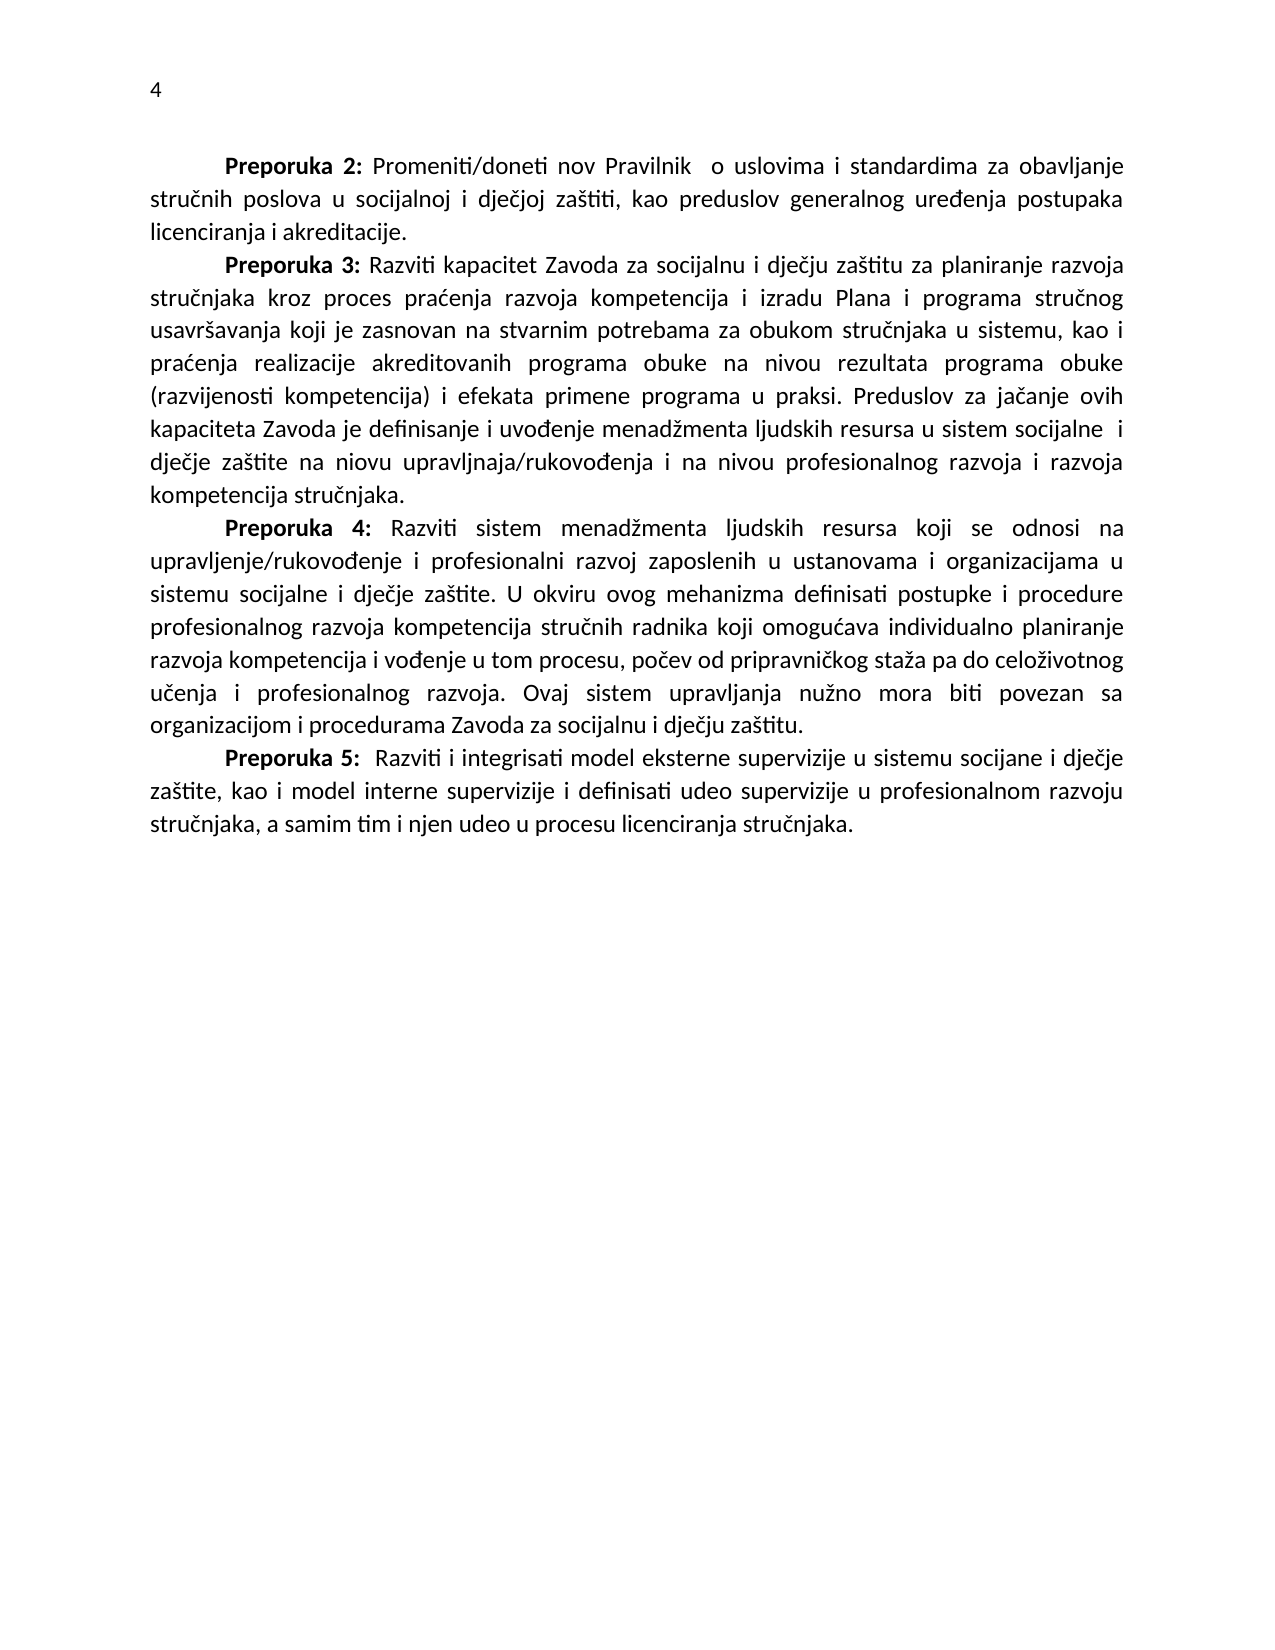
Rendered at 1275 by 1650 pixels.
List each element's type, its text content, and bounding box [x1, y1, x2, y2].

text Preporuka 3: Razviti kapacitet Zavoda za socijalnu i dječju zaštitu za planiranje razvoja stručnjaka kroz proces praćenja razvoja kompetencija i izradu Plana i programa stručnog usavršavanja koji je zasnovan na stvarnim potrebama za obukom stručnjaka u sistemu, kao i praćenja realizacije akreditovanih programa obuke na nivou rezultata programa obuke (razvijenosti kompetencija) i efekata primene programa u praksi. Preduslov za jačanje ovih kapaciteta Zavoda je definisanje i uvođenje menadžmenta ljudskih resursa u sistem socijalne i dječje zaštite na niovu upravljnaja/rukovođenja i na nivou profesionalnog razvoja i razvoja kompetencija stručnjaka. [150, 249, 1125, 510]
text Preporuka 4: Razviti sistem menadžmenta ljudskih resursa koji se odnosi na upravljenje/rukovođenje i profesionalni razvoj zaposlenih u ustanovama i organizacijama u sistemu socijalne i dječje zaštite. U okviru ovog mehanizma definisati postupke i procedure profesionalnog razvoja kompetencija stručnih radnika koji omogućava individualno planiranje razvoja kompetencija i vođenje u tom procesu, počev od pripravničkog staža pa do celoživotnog učenja i profesionalnog razvoja. Ovaj sistem upravljanja nužno mora biti povezan sa organizacijom i procedurama Zavoda za socijalnu i dječju zaštitu. [150, 512, 1125, 740]
text Preporuka 2: Promeniti/doneti nov Pravilnik o uslovima i standardima za obavljanje stručnih poslova u socijalnoj i dječjoj zaštiti, kao preduslov generalnog uređenja postupaka licenciranja i akreditacije. [150, 150, 1125, 246]
text Preporuka 5: Razviti i integrisati model eksterne supervizije u sistemu socijane i dječje zaštite, kao i model interne supervizije i definisati udeo supervizije u profesionalnom razvoju stručnjaka, a samim tim i njen udeo u procesu licenciranja stručnjaka. [150, 742, 1125, 839]
